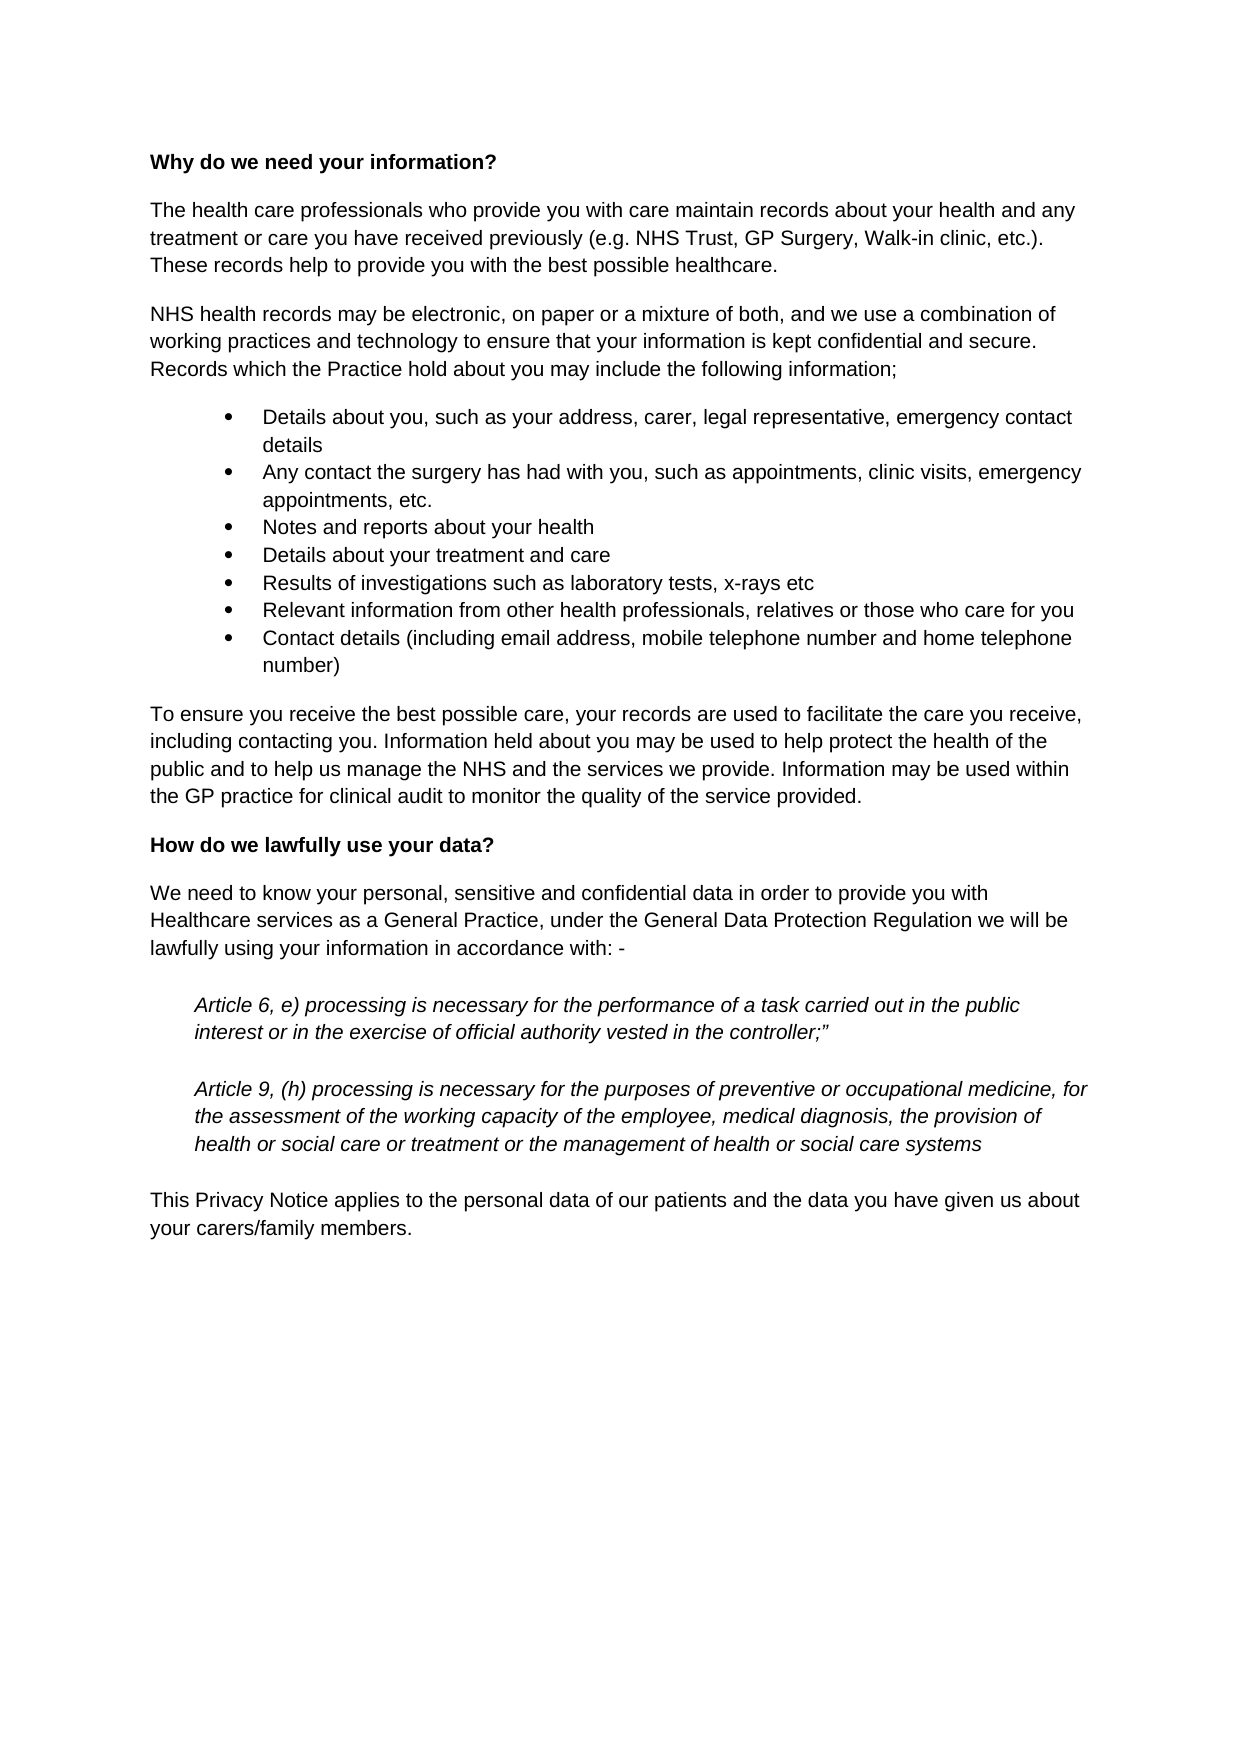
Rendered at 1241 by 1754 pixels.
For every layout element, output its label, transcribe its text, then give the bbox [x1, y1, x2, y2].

text To ensure you receive the best possible care, your records are used to facilitate the care you receive, including contacting you. Information held about you may be used to help protect the health of the public and to help us manage the NHS and the services we provide. Information may be used within the GP practice for clinical audit to monitor the quality of the service provided. [150, 702, 1090, 808]
text Article 9, (h) processing is necessary for the purposes of preventive or occupational medicine, for the assessment of the working capacity of the employee, medical diagnosis, the provision of health or social care or treatment or the management of health or social care systems [194, 1077, 1090, 1156]
list Details about your treatment and care [225, 543, 1090, 567]
list Notes and reports about your health [225, 515, 1090, 539]
list Results of investigations such as laboratory tests, x-rays etc [225, 570, 1090, 594]
text This Privacy Notice applies to the personal data of our patients and the data you have given us about your carers/family members. [150, 1188, 1090, 1240]
text The health care professionals who provide you with care maintain records about your health and any treatment or care you have received previously (e.g. NHS Trust, GP Surgery, Walk-in clinic, etc.). These records help to provide you with the best possible healthcare. [150, 198, 1090, 277]
text Article 6, e) processing is necessary for the performance of a task carried out in the public interest or in the exercise of official authority vested in the controller;” [194, 992, 1090, 1044]
text Why do we need your information? [150, 150, 1090, 174]
list Any contact the surgery has had with you, such as appointments, clinic visits, emergency appointments, etc. [225, 460, 1090, 512]
list Relevant information from other health professionals, relatives or those who care for you [225, 598, 1090, 622]
list Details about you, such as your address, carer, legal representative, emergency contact details [225, 405, 1090, 457]
text How do we lawfully use your data? [150, 832, 1090, 856]
list Contact details (including email address, mobile telephone number and home telephone number) [225, 626, 1090, 677]
text We need to know your personal, sensitive and confidential data in order to provide you with Healthcare services as a General Practice, under the General Data Protection Regulation we will be lawfully using your information in accordance with: - [150, 881, 1090, 960]
text NHS health records may be electronic, on paper or a mixture of both, and we use a combination of working practices and technology to ensure that your information is kept confidential and secure. Records which the Practice hold about you may include the following information; [150, 302, 1090, 381]
